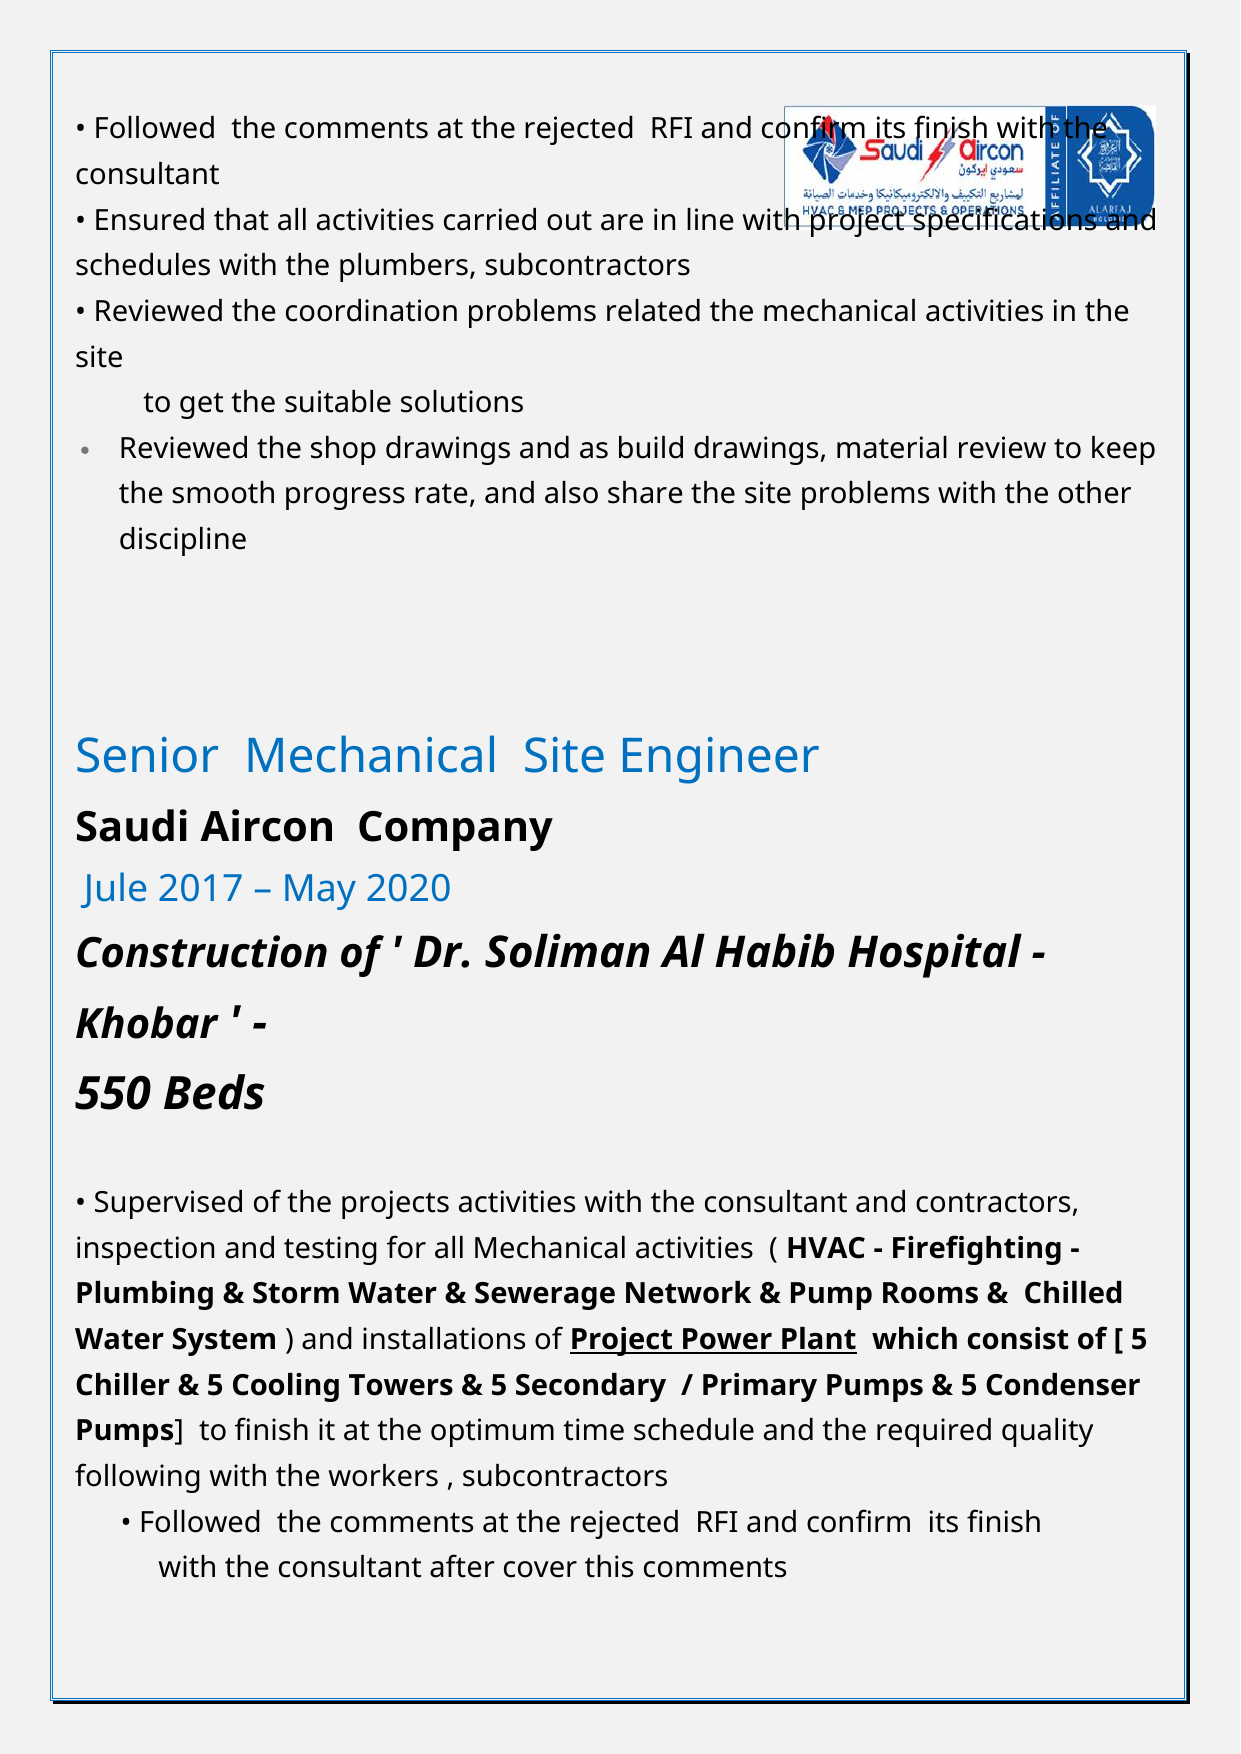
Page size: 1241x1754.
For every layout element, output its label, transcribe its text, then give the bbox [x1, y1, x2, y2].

text Jule 2017 – May 2020 [75, 862, 1162, 913]
text 550 Beds [75, 1061, 1162, 1123]
text with the consultant after cover this comments [75, 1546, 1162, 1586]
text • Reviewed the coordination problems related the mechanical activities in the site [75, 290, 1162, 376]
text Construction of ' Dr. Soliman Al Habib Hospital - Khobar ' - [75, 920, 1162, 1052]
text • Supervised of the projects activities with the consultant and contractors, inspection and testing for all Mechanical activities ( HVAC - Firefighting - Plumbing & Storm Water & Sewerage Network & Pump Rooms & Chilled Water System ) and installations of Project Power Plant which consist of [ 5 Chiller & 5 Cooling Towers & 5 Secondary / Primary Pumps & 5 Condenser Pumps] to finish it at the optimum time schedule and the required quality following with the workers , subcontractors • Followed the comments at the rejected RFI and confirm its finish [75, 1181, 1162, 1541]
text Senior Mechanical Site Engineer [75, 721, 1162, 787]
text • Ensured that all activities carried out are in line with project specifications and schedules with the plumbers, subcontractors [75, 199, 1162, 284]
picture [783, 193, 1157, 199]
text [75, 108, 1162, 193]
list Reviewed the shop drawings and as build drawings, material review to keep the smooth progress rate, and also share the site problems with the other discipline [81, 427, 1162, 558]
text Saudi Aircon Company [75, 796, 1162, 853]
text to get the suitable solutions [75, 382, 1162, 421]
